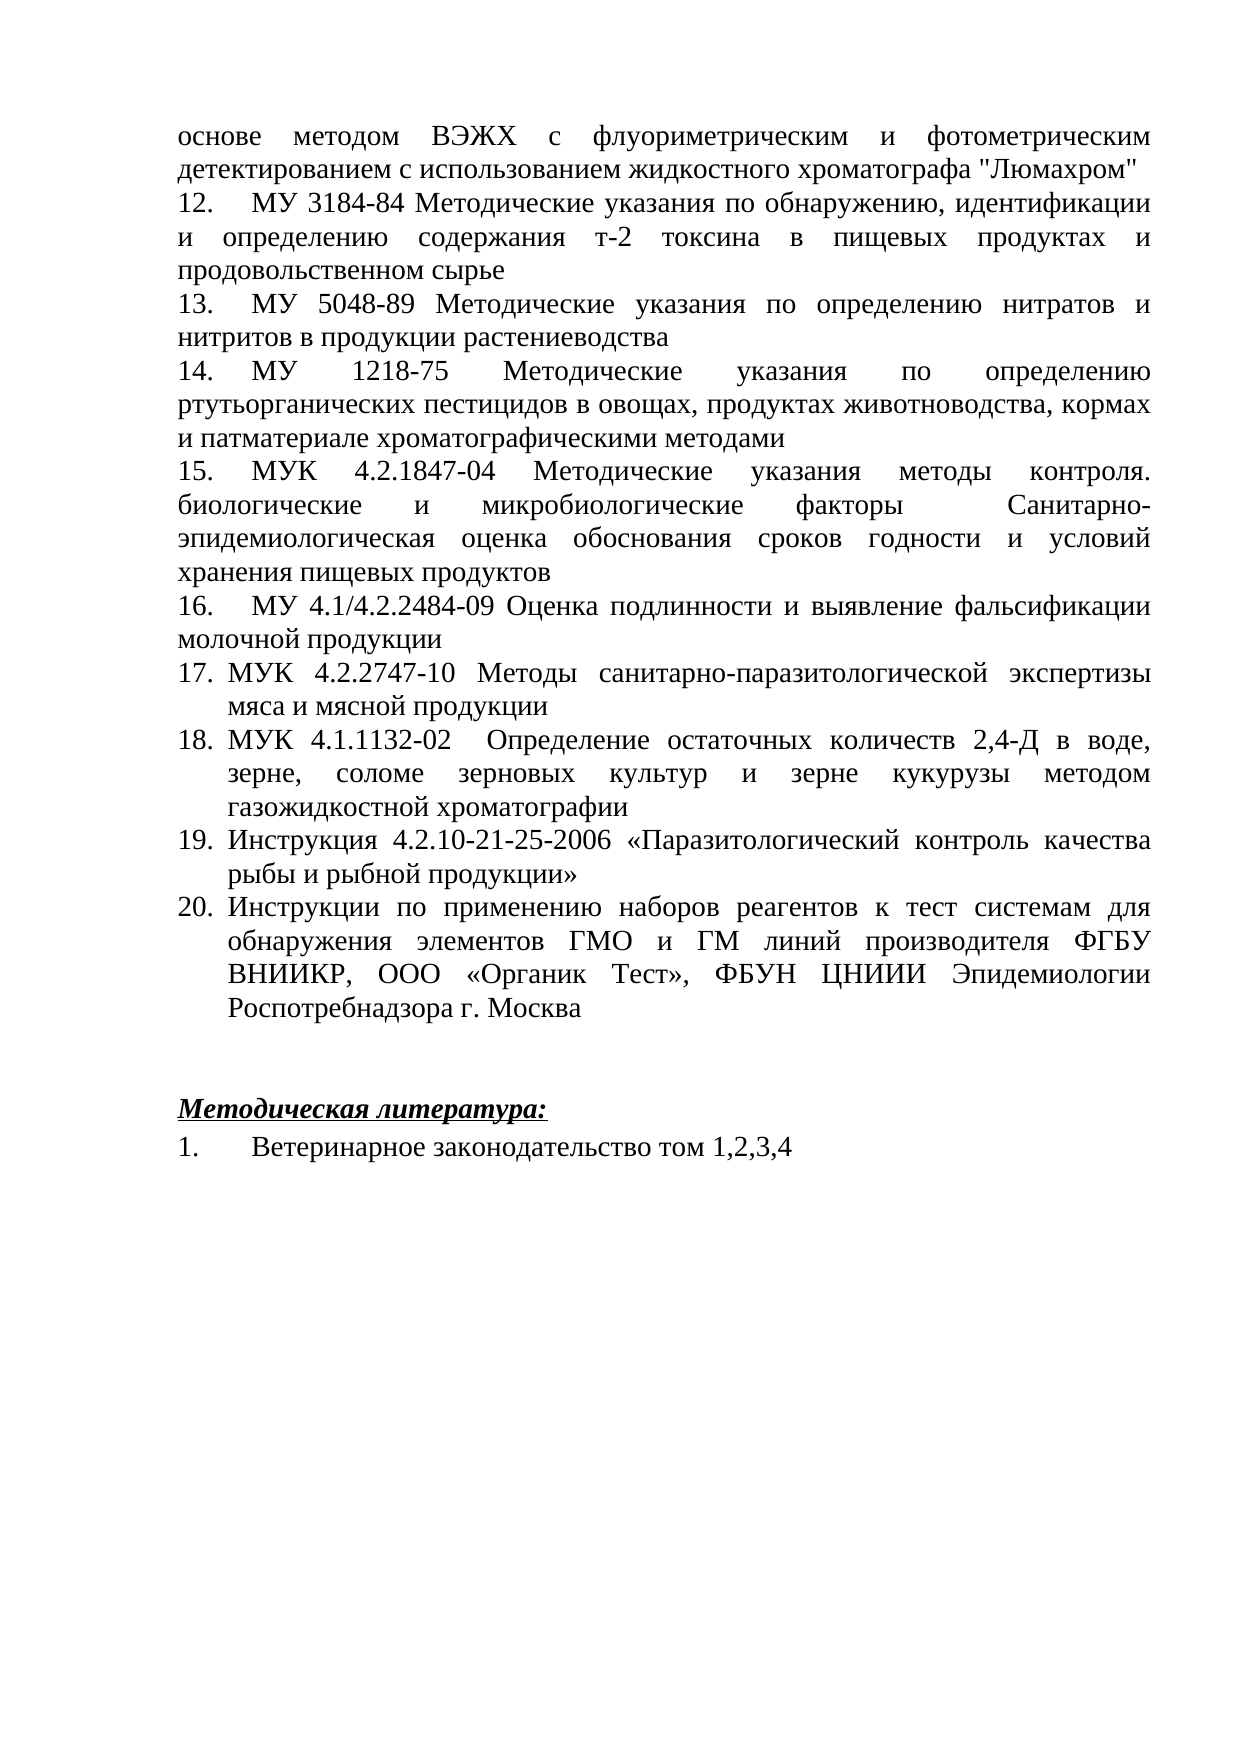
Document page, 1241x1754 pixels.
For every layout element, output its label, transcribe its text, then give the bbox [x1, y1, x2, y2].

list МУ 1218-75 Методические указания по определению ртутьорганических пестицидов в овощах, продуктах животноводства, кормах и патматериале хроматографическими методами [177, 353, 1152, 453]
list МУ 3184-84 Методические указания по обнаружению, идентификации и определению содержания т-2 токсина в пищевых продуктах и продовольственном сырье [177, 185, 1152, 286]
list МУК 4.1.1132-02 Определение остаточных количеств 2,4-Д в воде, зерне, соломе зерновых культур и зерне кукурузы методом газожидкостной хроматографии [177, 722, 1152, 822]
list МУК 4.2.2747-10 Методы санитарно-паразитологической экспертизы мяса и мясной продукции [177, 655, 1152, 722]
text Методическая литература: [177, 1091, 1152, 1124]
list МУ 4.1/4.2.2484-09 Оценка подлинности и выявление фальсификации молочной продукции [177, 588, 1152, 655]
list МУК 4.2.1847-04 Методические указания методы контроля. биологические и микробиологические факторы Санитарно-эпидемиологическая оценка обоснования сроков годности и условий хранения пищевых продуктов [177, 453, 1152, 588]
list Инструкции по применению наборов реагентов к тест системам для обнаружения элементов ГМО и ГМ линий производителя ФГБУ ВНИИКР, ООО «Органик Тест», ФБУН ЦНИИИ Эпидемиологии Роспотребнадзора г. Москва [177, 889, 1152, 1024]
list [177, 118, 1152, 185]
list Ветеринарное законодательство том 1,2,3,4 [177, 1129, 1152, 1163]
list МУ 5048-89 Методические указания по определению нитратов и нитритов в продукции растениеводства [177, 286, 1152, 353]
list Инструкция 4.2.10-21-25-2006 «Паразитологический контроль качества рыбы и рыбной продукции» [177, 822, 1152, 889]
